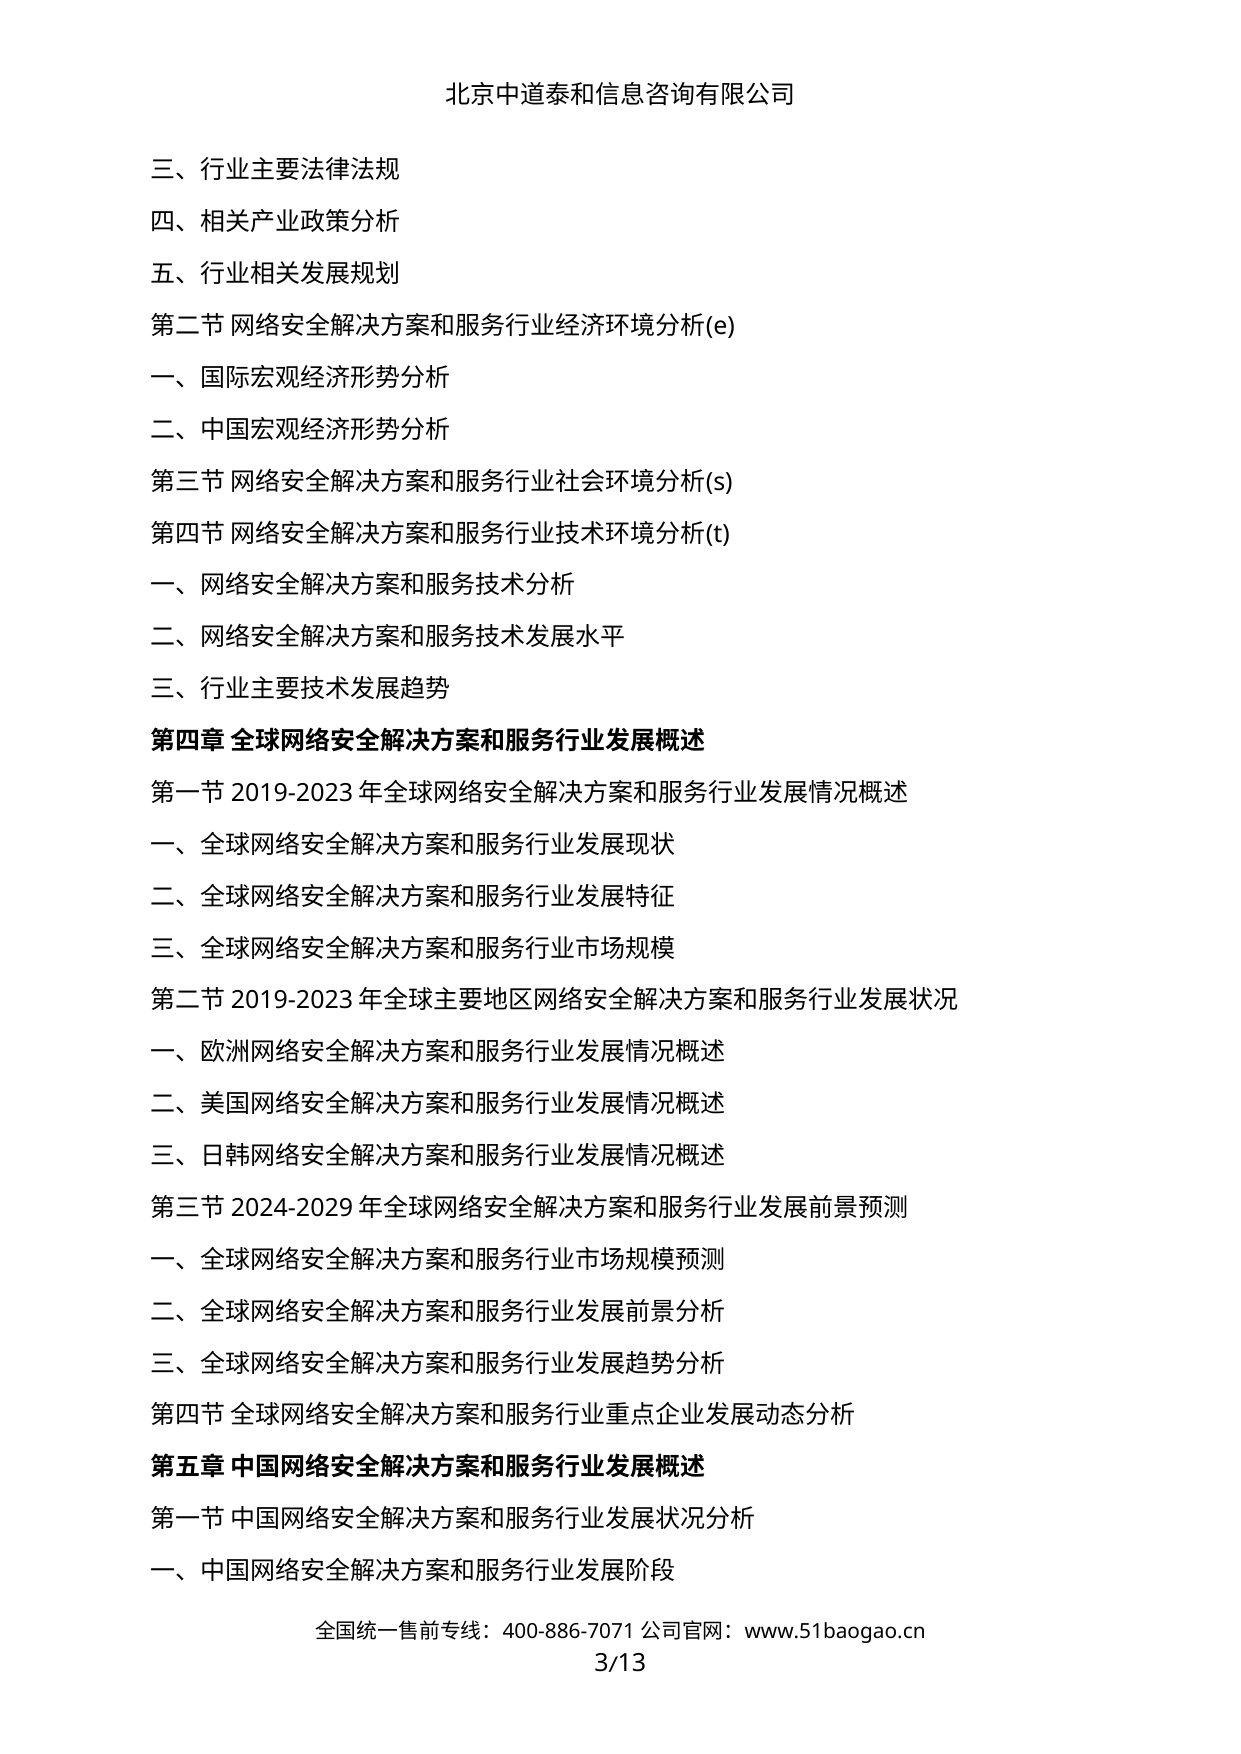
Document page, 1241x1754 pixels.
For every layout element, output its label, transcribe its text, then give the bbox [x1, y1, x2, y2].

text 第二节 2019-2023年全球主要地区网络安全解决方案和服务行业发展状况 [150, 980, 1090, 1016]
text 第五章 中国网络安全解决方案和服务行业发展概述 [150, 1447, 1090, 1483]
text 一、欧洲网络安全解决方案和服务行业发展情况概述 [150, 1032, 1090, 1068]
text 第四节 网络安全解决方案和服务行业技术环境分析(t) [150, 513, 1090, 549]
text 一、全球网络安全解决方案和服务行业发展现状 [150, 824, 1090, 861]
text 第四章 全球网络安全解决方案和服务行业发展概述 [150, 721, 1090, 757]
text 第二节 网络安全解决方案和服务行业经济环境分析(e) [150, 306, 1090, 342]
text 一、国际宏观经济形势分析 [150, 357, 1090, 394]
text 一、中国网络安全解决方案和服务行业发展阶段 [150, 1551, 1090, 1587]
text 第三节 网络安全解决方案和服务行业社会环境分析(s) [150, 461, 1090, 497]
text 二、全球网络安全解决方案和服务行业发展前景分析 [150, 1291, 1090, 1327]
text 二、美国网络安全解决方案和服务行业发展情况概述 [150, 1084, 1090, 1120]
text 三、行业主要技术发展趋势 [150, 669, 1090, 705]
text 五、行业相关发展规划 [150, 254, 1090, 290]
text 二、中国宏观经济形势分析 [150, 409, 1090, 446]
text 第一节 2019-2023年全球网络安全解决方案和服务行业发展情况概述 [150, 772, 1090, 809]
text 第四节 全球网络安全解决方案和服务行业重点企业发展动态分析 [150, 1395, 1090, 1431]
text 二、全球网络安全解决方案和服务行业发展特征 [150, 876, 1090, 912]
text 第一节 中国网络安全解决方案和服务行业发展状况分析 [150, 1499, 1090, 1535]
text 第三节 2024-2029年全球网络安全解决方案和服务行业发展前景预测 [150, 1187, 1090, 1224]
text 二、网络安全解决方案和服务技术发展水平 [150, 617, 1090, 653]
text 一、网络安全解决方案和服务技术分析 [150, 565, 1090, 601]
text 三、全球网络安全解决方案和服务行业市场规模 [150, 928, 1090, 964]
text 三、行业主要法律法规 [150, 150, 1090, 186]
text 三、全球网络安全解决方案和服务行业发展趋势分析 [150, 1343, 1090, 1379]
text 三、日韩网络安全解决方案和服务行业发展情况概述 [150, 1136, 1090, 1172]
text 一、全球网络安全解决方案和服务行业市场规模预测 [150, 1239, 1090, 1276]
text 四、相关产业政策分析 [150, 202, 1090, 238]
